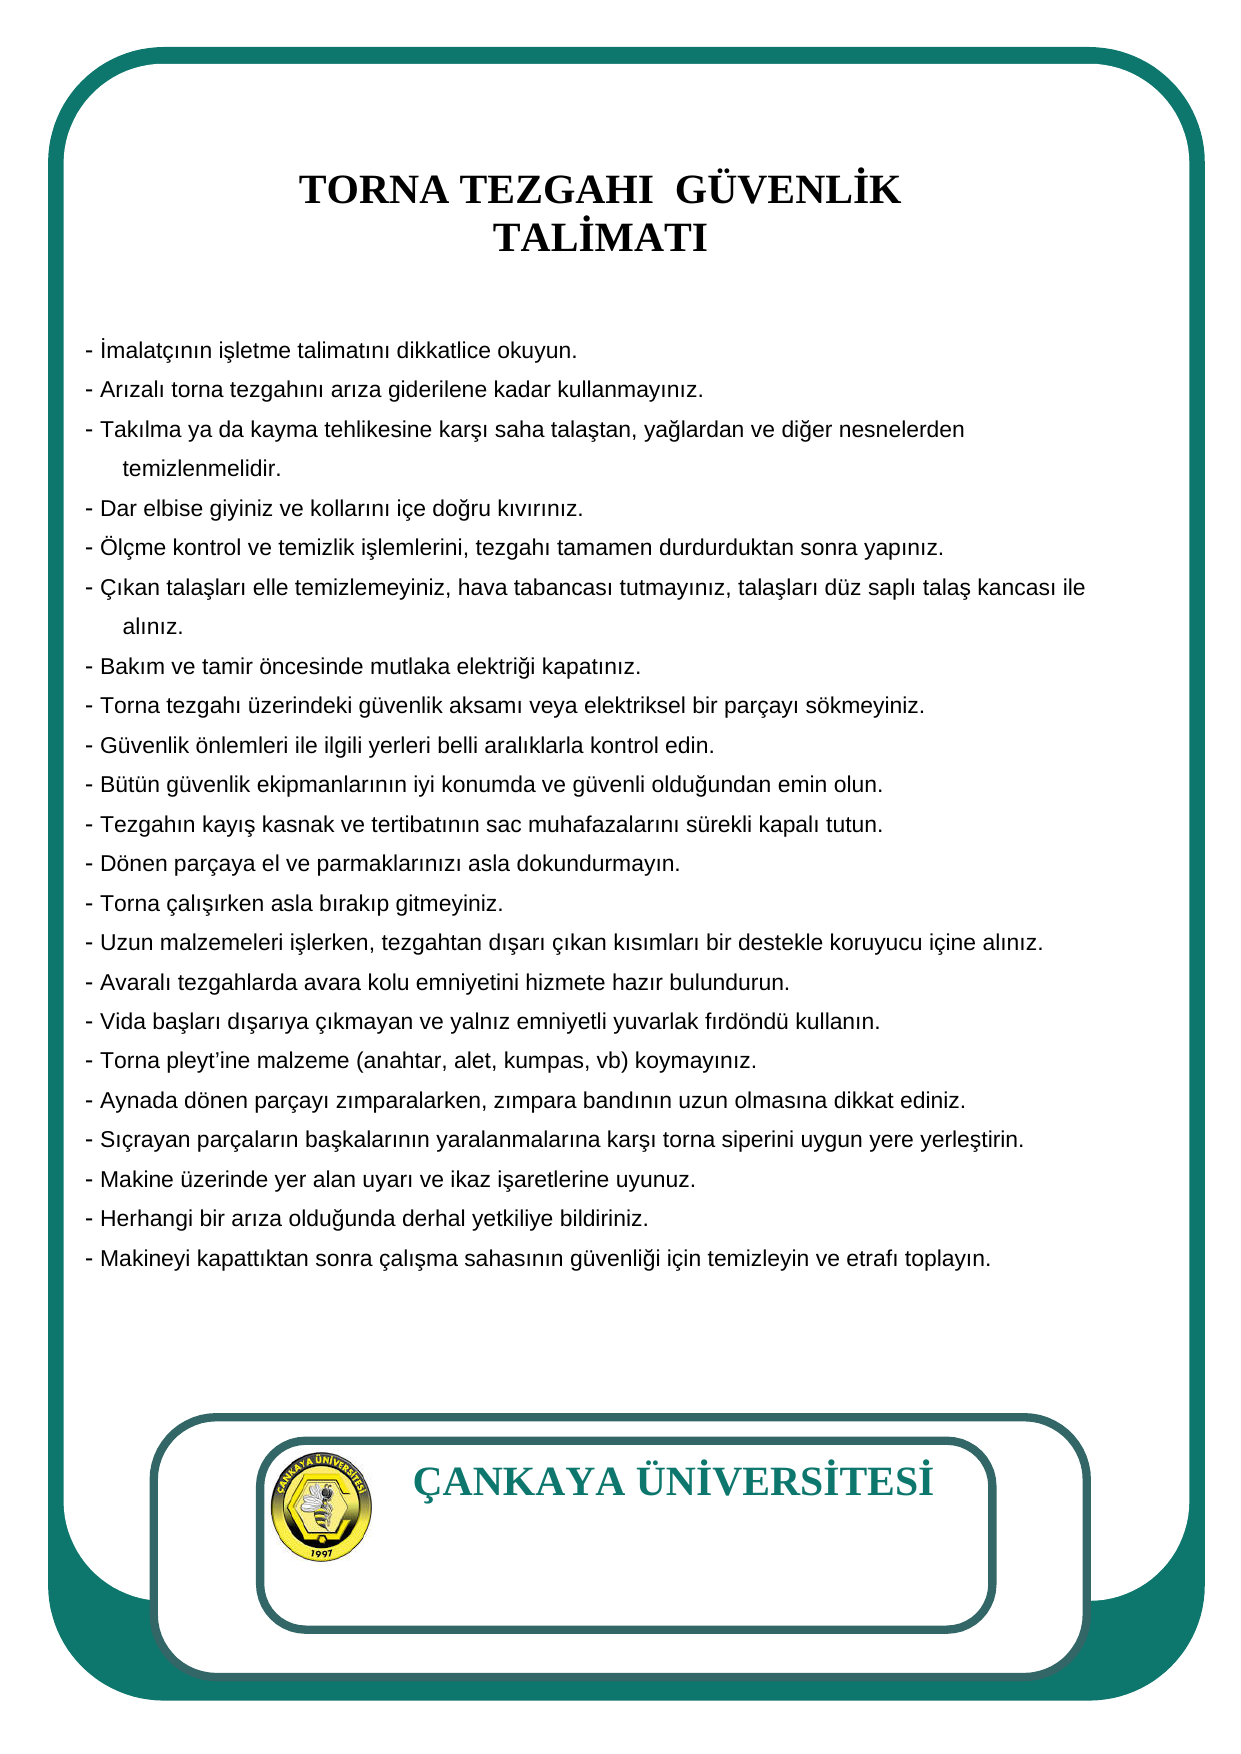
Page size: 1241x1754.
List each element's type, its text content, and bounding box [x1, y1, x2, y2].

list Tezgahın kayış kasnak ve tertibatının sac muhafazalarını sürekli kapalı tutun. [85, 811, 1101, 837]
list Makineyi kapattıktan sonra çalışma sahasının güvenliği için temizleyin ve etrafı toplayın. [85, 1245, 1101, 1271]
list Torna tezgahı üzerindeki güvenlik aksamı veya elektriksel bir parçayı sökmeyiniz. [85, 692, 1101, 718]
list Takılma ya da kayma tehlikesine karşı saha talaştan, yağlardan ve diğer nesnelerden temizlenmelidir. [85, 416, 1101, 482]
picture [278, 1448, 375, 1457]
list Torna çalışırken asla bırakıp gitmeyiniz. [85, 889, 1101, 916]
text TORNA TEZGAHI GÜVENLİK [100, 164, 1101, 212]
list Uzun malzemeleri işlerken, tezgahtan dışarı çıkan kısımları bir destekle koruyucu içine alınız. [85, 929, 1101, 955]
picture [268, 1505, 375, 1566]
list Dönen parçaya el ve parmaklarınızı asla dokundurmayın. [85, 850, 1101, 876]
list Çıkan talaşları elle temizlemeyiniz, hava tabancası tutmayınız, talaşları düz saplı talaş kancası ile alınız. [85, 574, 1101, 639]
text ÇANKAYA ÜNİVERSİTESİ [100, 1457, 1101, 1505]
list Herhangi bir arıza olduğunda derhal yetkiliye bildiriniz. [85, 1205, 1101, 1232]
list Vida başları dışarıya çıkmayan ve yalnız emniyetli yuvarlak fırdöndü kullanın. [85, 1008, 1101, 1034]
list Makine üzerinde yer alan uyarı ve ikaz işaretlerine uyunuz. [85, 1166, 1101, 1192]
list Arızalı torna tezgahını arıza giderilene kadar kullanmayınız. [85, 376, 1101, 403]
list Bütün güvenlik ekipmanlarının iyi konumda ve güvenli olduğundan emin olun. [85, 771, 1101, 797]
list Torna pleyt’ine malzeme (anahtar, alet, kumpas, vb) koymayınız. [85, 1047, 1101, 1074]
list Güvenlik önlemleri ile ilgili yerleri belli aralıklarla kontrol edin. [85, 732, 1101, 758]
list Sıçrayan parçaların başkalarının yaralanmalarına karşı torna siperini uygun yere yerleştirin. [85, 1126, 1101, 1153]
list Ölçme kontrol ve temizlik işlemlerini, tezgahı tamamen durdurduktan sonra yapınız. [85, 534, 1101, 561]
list Avaralı tezgahlarda avara kolu emniyetini hizmete hazır bulundurun. [85, 968, 1101, 995]
list Dar elbise giyiniz ve kollarını içe doğru kıvırınız. [85, 495, 1101, 521]
list İmalatçının işletme talimatını dikkatlice okuyun. [85, 337, 1101, 363]
list Bakım ve tamir öncesinde mutlaka elektriği kapatınız. [85, 653, 1101, 679]
text TALİMATI [100, 212, 1101, 260]
list Aynada dönen parçayı zımparalarken, zımpara bandının uzun olmasına dikkat ediniz. [85, 1087, 1101, 1113]
